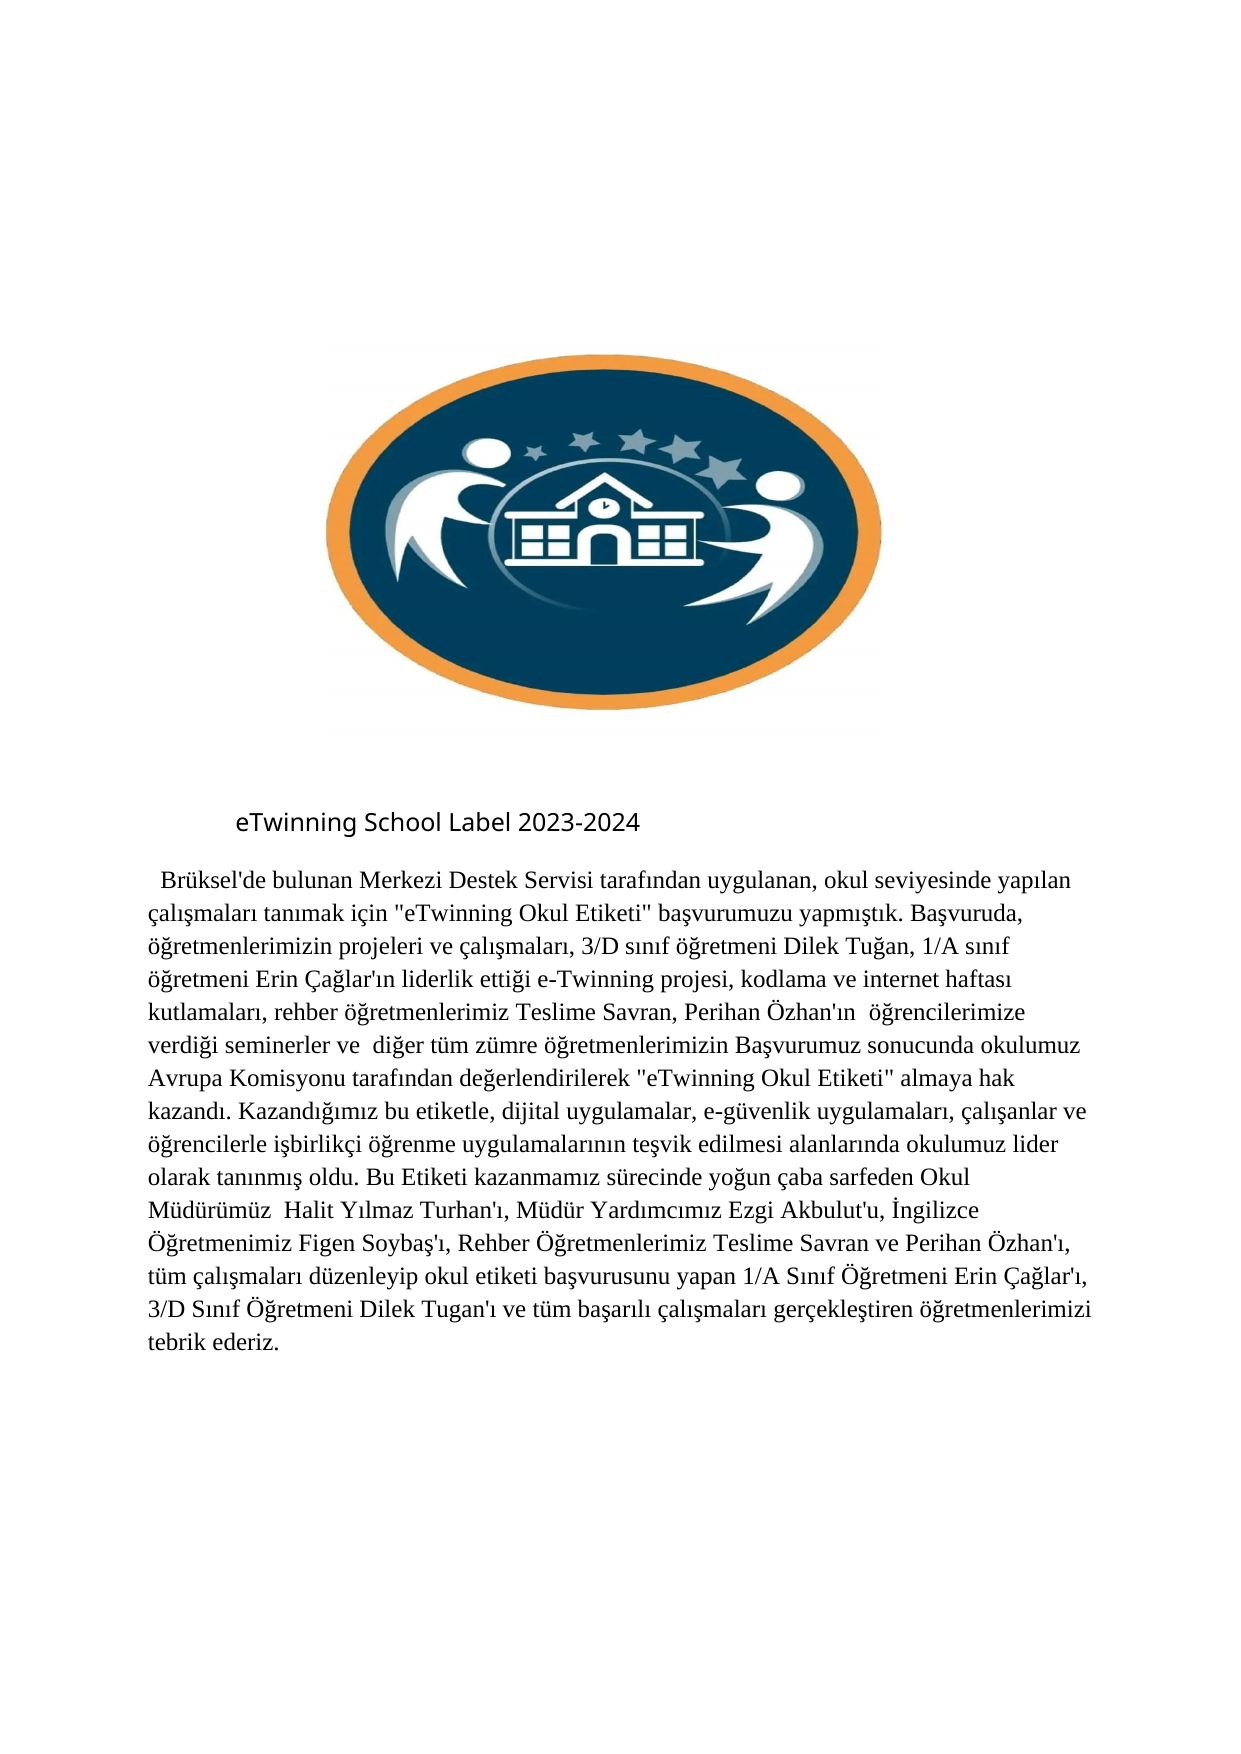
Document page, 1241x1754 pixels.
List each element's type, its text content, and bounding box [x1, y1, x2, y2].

picture [322, 306, 886, 757]
text Brüksel'de bulunan Merkezi Destek Servisi tarafından uygulanan, okul seviyesinde yapılan çalışmaları tanımak için "eTwinning Okul Etiketi" başvurumuzu yapmıştık. Başvuruda, öğretmenlerimizin projeleri ve çalışmaları, 3/D sınıf öğretmeni Dilek Tuğan, 1/A sınıf öğretmeni Erin Çağlar'ın liderlik ettiği e-Twinning projesi, kodlama ve internet haftası kutlamaları, rehber öğretmenlerimiz Teslime Savran, Perihan Özhan'ın öğrencilerimize verdiği seminerler ve diğer tüm zümre öğretmenlerimizin Başvurumuz sonucunda okulumuz Avrupa Komisyonu tarafından değerlendirilerek "eTwinning Okul Etiketi" almaya hak kazandı. Kazandığımız bu etiketle, dijital uygulamalar, e-güvenlik uygulamaları, çalışanlar ve öğrencilerle işbirlikçi öğrenme uygulamalarının teşvik edilmesi alanlarında okulumuz lider olarak tanınmış oldu. Bu Etiketi kazanmamız sürecinde yoğun çaba sarfeden Okul Müdürümüz Halit Yılmaz Turhan'ı, Müdür Yardımcımız Ezgi Akbulut'u, İngilizce Öğretmenimiz Figen Soybaş'ı, Rehber Öğretmenlerimiz Teslime Savran ve Perihan Özhan'ı, tüm çalışmaları düzenleyip okul etiketi başvurusunu yapan 1/A Sınıf Öğretmeni Erin Çağlar'ı, 3/D Sınıf Öğretmeni Dilek Tugan'ı ve tüm başarılı çalışmaları gerçekleştiren öğretmenlerimizi tebrik ederiz. [148, 865, 1093, 1356]
text eTwinning School Label 2023-2024 [148, 782, 1093, 839]
